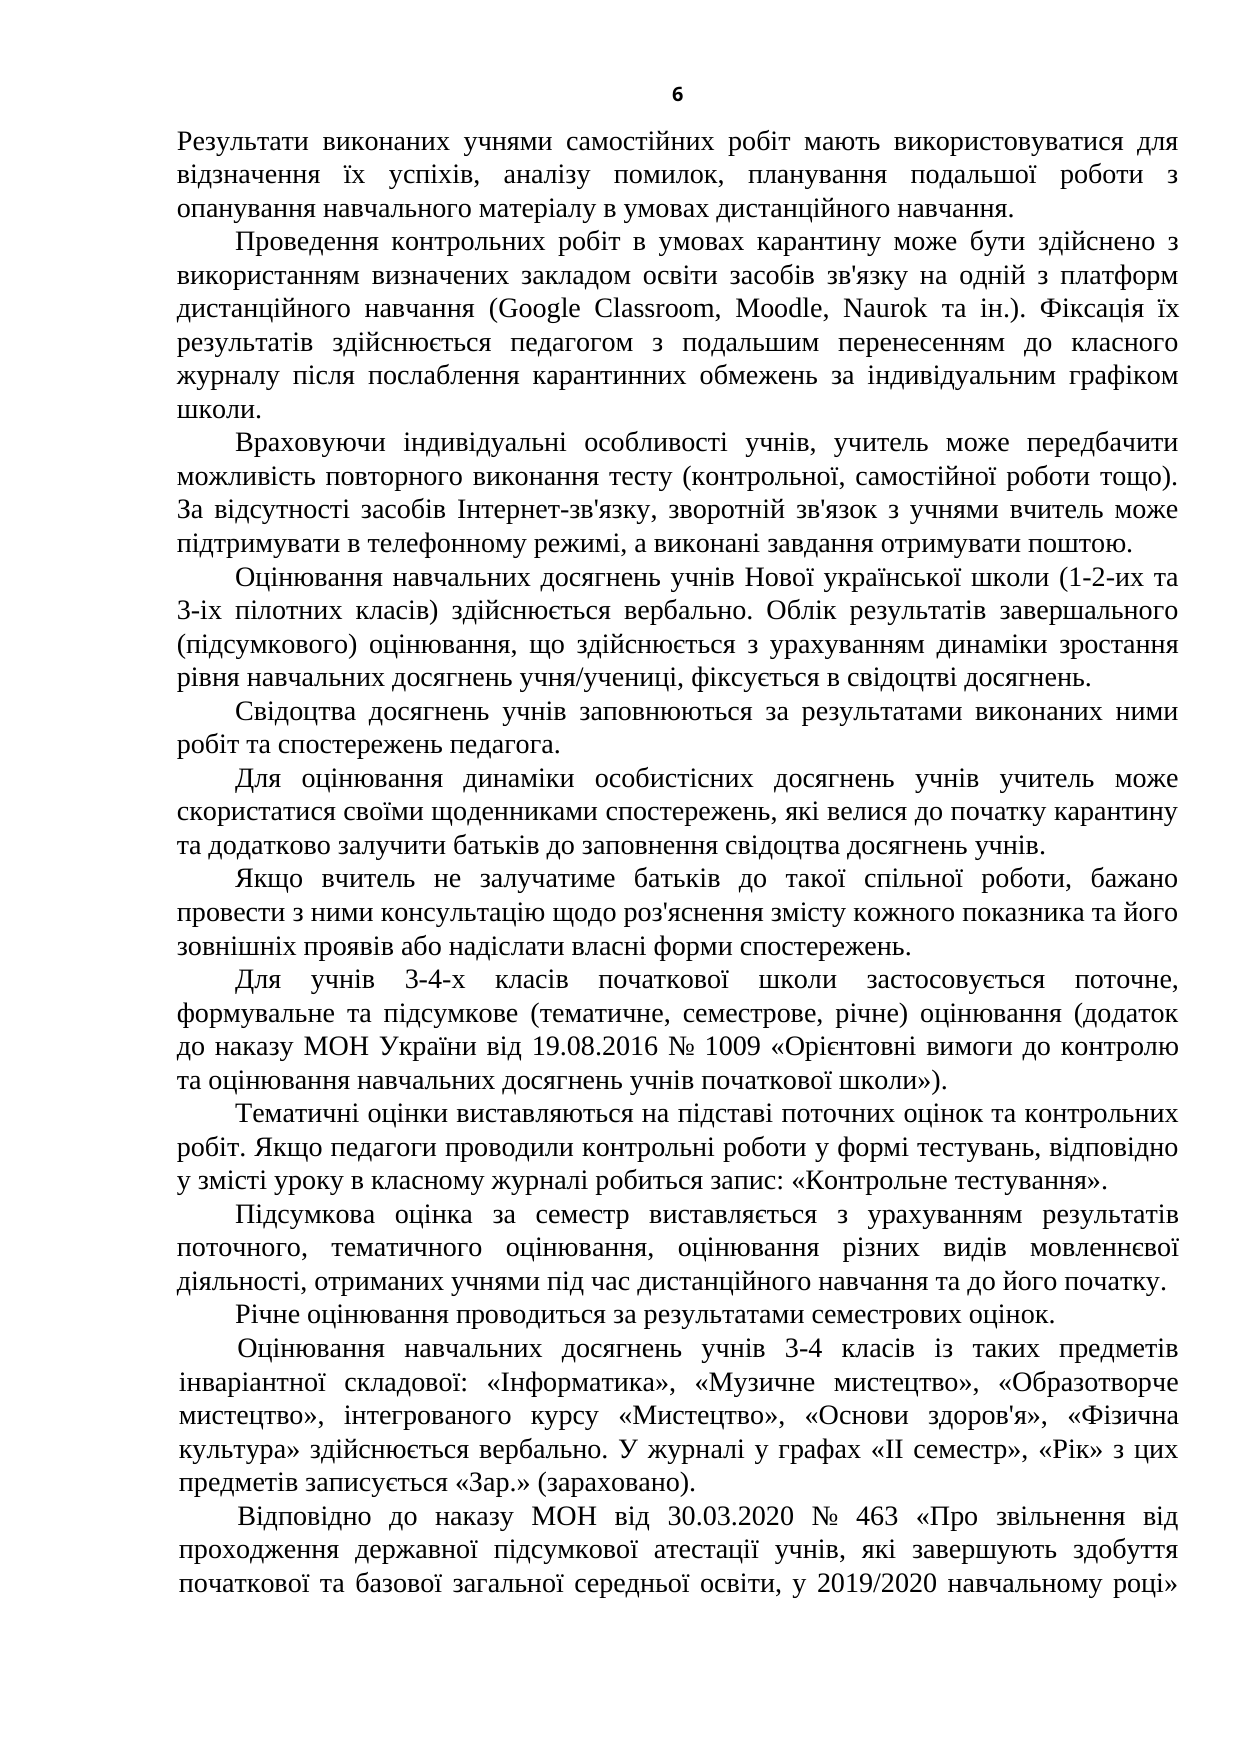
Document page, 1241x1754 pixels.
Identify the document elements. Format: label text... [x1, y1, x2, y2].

text Оцінювання навчальних досягнень учнів Нової української школи (1-2-их та 3-іх пілотних класів) здійснюється вербально. Облік результатів завершального (підсумкового) оцінювання, що здійснюється з урахуванням динаміки зростання рівня навчальних досягнень учня/учениці, фіксується в свідоцтві досягнень. [177, 559, 1180, 693]
text Підсумкова оцінка за семестр виставляється з урахуванням результатів поточного, тематичного оцінювання, оцінювання різних видів мовленнєвої діяльності, отриманих учнями під час дистанційного навчання та до його початку. [177, 1197, 1180, 1297]
text Оцінювання навчальних досягнень учнів 3-4 класів із таких предметів інваріантної складової: «Інформатика», «Музичне мистецтво», «Образотворче мистецтво», інтегрованого курсу «Мистецтво», «Основи здоров'я», «Фізична культура» здійснюється вербально. У журналі у графах «ІІ семестр», «Рік» з цих предметів записується «Зар.» (зараховано). [179, 1331, 1180, 1498]
text Свідоцтва досягнень учнів заповнюються за результатами виконаних ними робіт та спостережень педагога. [177, 693, 1180, 761]
text Річне оцінювання проводиться за результатами семестрових оцінок. [177, 1297, 1182, 1331]
text Для учнів 3-4-х класів початкової школи застосовується поточне, формувальне та підсумкове (тематичне, семестрове, річне) оцінювання (додаток до наказу МОН України від 19.08.2016 № 1009 «Орієнтовні вимоги до контролю та оцінювання навчальних досягнень учнів початкової школи»). [177, 962, 1180, 1096]
text Враховуючи індивідуальні особливості учнів, учитель може передбачити можливість повторного виконання тесту (контрольної, самостійної роботи тощо). За відсутності засобів Інтернет-зв'язку, зворотній зв'язок з учнями вчитель може підтримувати в телефонному режимі, а виконані завдання отримувати поштою. [177, 425, 1180, 559]
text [177, 123, 1180, 224]
text Тематичні оцінки виставляються на підставі поточних оцінок та контрольних робіт. Якщо педагоги проводили контрольні роботи у формі тестувань, відповідно у змісті уроку в класному журналі робиться запис: «Контрольне тестування». [177, 1096, 1180, 1197]
text Якщо вчитель не залучатиме батьків до такої спільної роботи, бажано провести з ними консультацію щодо роз'яснення змісту кожного показника та його зовнішніх проявів або надіслати власні форми спостережень. [177, 861, 1180, 962]
text Для оцінювання динаміки особистісних досягнень учнів учитель може скористатися своїми щоденниками спостережень, які велися до початку карантину та додатково залучити батьків до заповнення свідоцтва досягнень учнів. [177, 761, 1180, 861]
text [179, 1498, 1180, 1599]
text Проведення контрольних робіт в умовах карантину може бути здійснено з використанням визначених закладом освіти засобів зв'язку на одній з платформ дистанційного навчання (Google Classroom, Moodle, Naurok та ін.). Фіксація їх результатів здійснюється педагогом з подальшим перенесенням до класного журналу після послаблення карантинних обмежень за індивідуальним графіком школи. [177, 224, 1180, 425]
